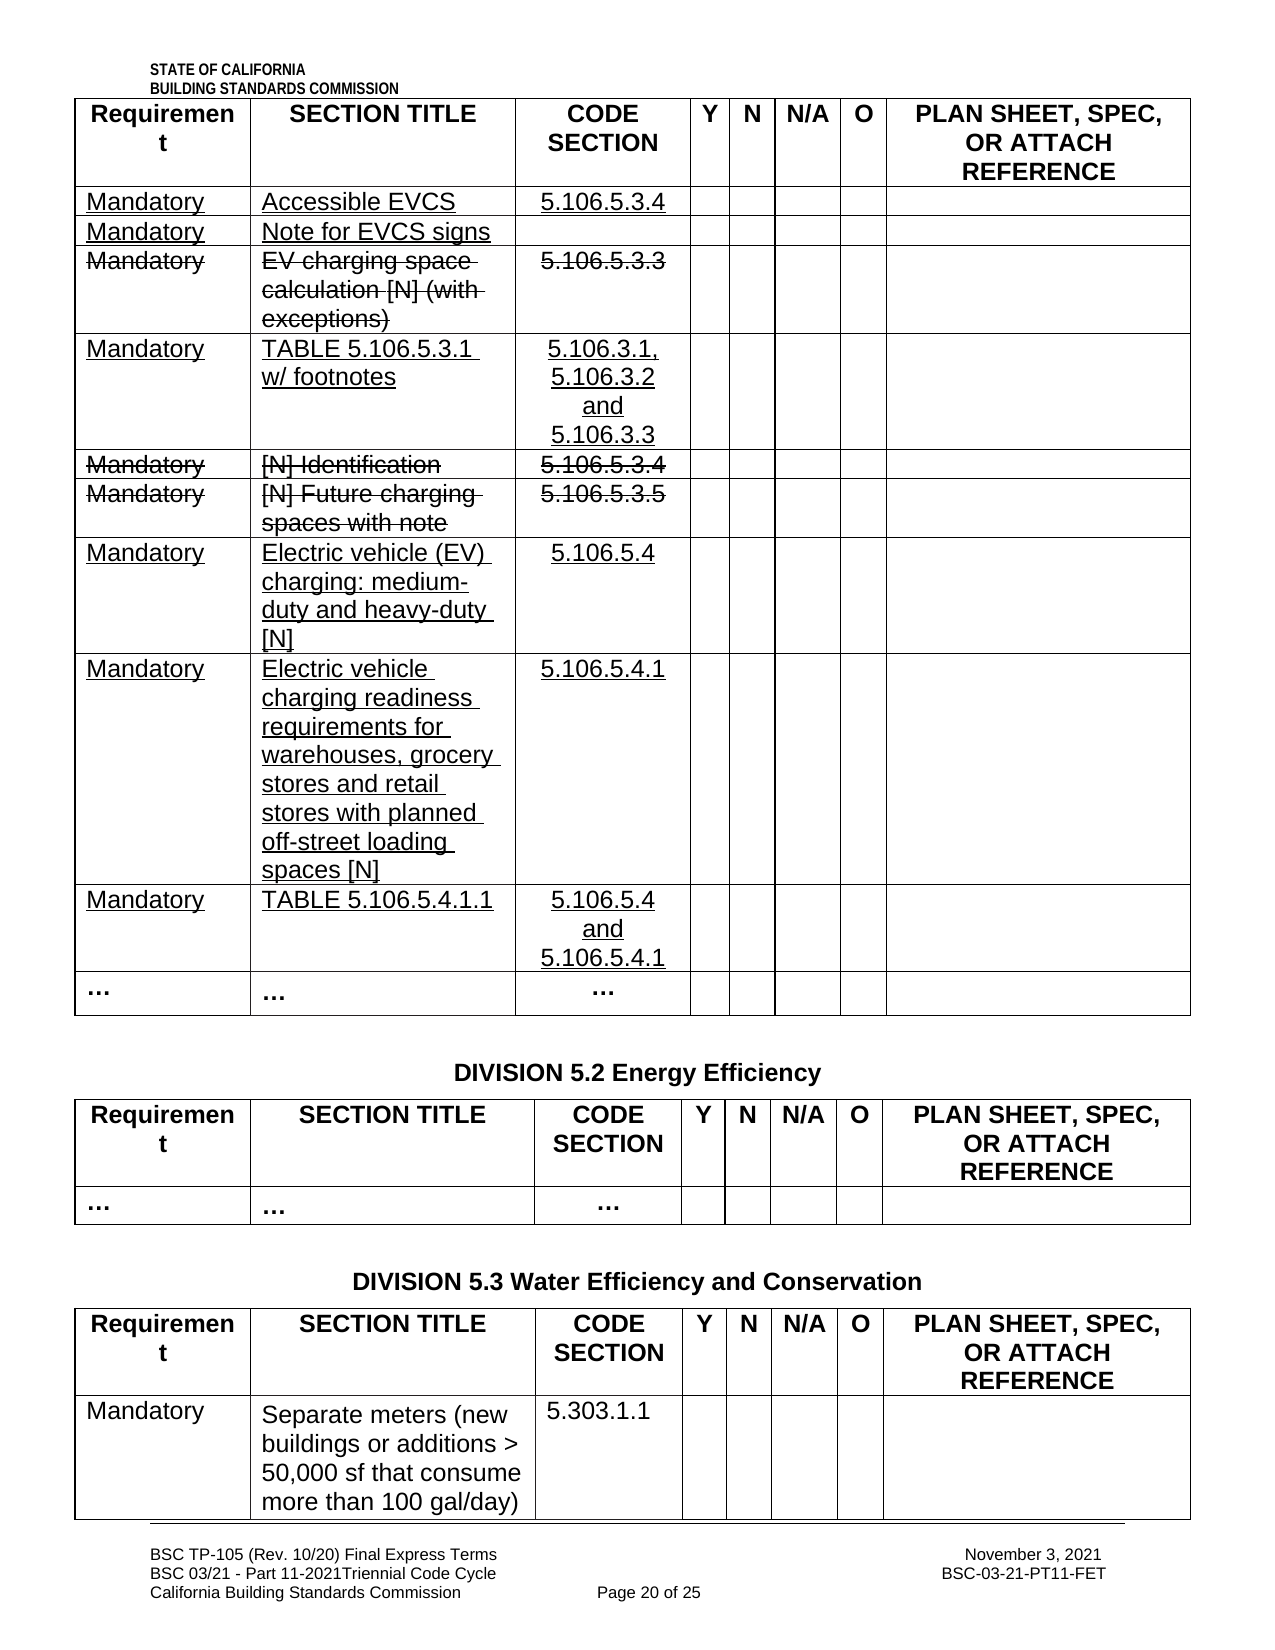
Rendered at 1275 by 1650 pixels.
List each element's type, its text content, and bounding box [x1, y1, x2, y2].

table_cell [691, 885, 729, 971]
table_header N [730, 99, 774, 186]
table_header Y [691, 99, 729, 186]
table_cell [776, 246, 840, 332]
table_cell [776, 538, 840, 653]
table_cell [887, 187, 1190, 215]
table_cell … [76, 972, 250, 1015]
table_cell Mandatory [76, 479, 250, 537]
table_cell [730, 246, 774, 332]
table_cell [887, 479, 1190, 537]
table_cell [730, 450, 774, 478]
table_header N/A [776, 99, 840, 186]
table_cell [838, 1396, 883, 1519]
table_cell [884, 1396, 1190, 1519]
table_cell [730, 538, 774, 653]
table_header O [841, 99, 886, 186]
table_header SECTION TITLE [251, 99, 515, 186]
table_cell 5.303.1.1 [536, 1396, 682, 1519]
table_header PLAN SHEET, SPEC, OR ATTACH REFERENCE [884, 1309, 1190, 1395]
table_header PLAN SHEET, SPEC, OR ATTACH REFERENCE [883, 1100, 1190, 1186]
table_cell [730, 187, 774, 215]
table_cell Mandatory [76, 450, 250, 478]
table_cell [887, 972, 1190, 1015]
table_cell 5.106.5.3.5 [516, 479, 690, 537]
table_cell [883, 1187, 1190, 1224]
table_cell [730, 654, 774, 884]
table_header O [837, 1100, 882, 1186]
table_cell [776, 654, 840, 884]
table_cell Mandatory [76, 246, 250, 332]
table_cell 5.106.5.4.1 [516, 654, 690, 884]
table_header N/A [772, 1309, 837, 1395]
table_cell Separate meters (new buildings or additions > 50,000 sf that consume more than 100 gal/day) [251, 1396, 535, 1519]
table_cell 5.106.5.4 and 5.106.5.4.1 [516, 885, 690, 971]
table_header Requirement [76, 1309, 250, 1395]
table_cell [776, 187, 840, 215]
table_cell [691, 187, 729, 215]
table_cell Mandatory [76, 1396, 250, 1519]
table_cell [683, 1396, 726, 1519]
table_header Requirement [76, 99, 250, 186]
table_cell Mandatory [76, 334, 250, 448]
table_cell Electric vehicle (EV) charging: medium-duty and heavy-duty [N] [251, 538, 515, 653]
table_header PLAN SHEET, SPEC, OR ATTACH REFERENCE [887, 99, 1190, 186]
table_cell [730, 972, 774, 1015]
table_cell [841, 450, 886, 478]
table_cell [691, 450, 729, 478]
table_cell [776, 885, 840, 971]
table_cell Mandatory [76, 538, 250, 653]
table_cell … [535, 1187, 681, 1224]
table_header CODE SECTION [536, 1309, 682, 1395]
table_cell Mandatory [76, 885, 250, 971]
table_cell [682, 1187, 724, 1224]
table_cell Note for EVCS signs [251, 216, 515, 245]
table_cell [776, 972, 840, 1015]
table_cell … [251, 972, 515, 1015]
table_cell 5.106.5.3.4 [516, 450, 690, 478]
table_cell [887, 334, 1190, 448]
table_cell [887, 885, 1190, 971]
table_cell … [516, 972, 690, 1015]
table_cell [841, 479, 886, 537]
table_cell [887, 450, 1190, 478]
table_cell [841, 885, 886, 971]
table_cell Electric vehicle charging readiness requirements for warehouses, grocery stores and retail stores with planned off-street loading spaces [N] [251, 654, 515, 884]
table_cell [730, 334, 774, 448]
table_cell [841, 246, 886, 332]
text DIVISION 5.2 Energy Efficiency [150, 1057, 1125, 1086]
table_cell [887, 216, 1190, 245]
table_cell [691, 972, 729, 1015]
table_cell Accessible EVCS [251, 187, 515, 215]
table_cell [841, 654, 886, 884]
table_cell TABLE 5.106.5.4.1.1 [251, 885, 515, 971]
table_cell [691, 246, 729, 332]
table_cell [691, 538, 729, 653]
table_header O [838, 1309, 883, 1395]
table_cell 5.106.5.4 [516, 538, 690, 653]
table_header Requirement [76, 1100, 250, 1186]
table_cell [841, 187, 886, 215]
table_header N [727, 1309, 771, 1395]
table_cell [772, 1396, 837, 1519]
table_cell [516, 216, 690, 245]
table_cell [776, 216, 840, 245]
table_cell [887, 538, 1190, 653]
table_cell [730, 479, 774, 537]
table_cell 5.106.5.3.4 [516, 187, 690, 215]
table_cell [N] Identification [251, 450, 515, 478]
table_cell [887, 246, 1190, 332]
table_header CODE SECTION [516, 99, 690, 186]
table_cell Mandatory [76, 187, 250, 215]
table_cell [841, 972, 886, 1015]
table_cell [771, 1187, 836, 1224]
table_cell EV charging space calculation [N] (with exceptions) [251, 246, 515, 332]
table_cell [776, 479, 840, 537]
table_header N/A [771, 1100, 836, 1186]
table_cell [726, 1187, 770, 1224]
table_cell [691, 334, 729, 448]
table_cell Mandatory [76, 216, 250, 245]
table_cell Mandatory [76, 654, 250, 884]
table_cell [837, 1187, 882, 1224]
table_cell [730, 885, 774, 971]
table_cell [727, 1396, 771, 1519]
table_cell TABLE 5.106.5.3.1 w/ footnotes [251, 334, 515, 448]
table_header SECTION TITLE [251, 1100, 534, 1186]
table_cell [841, 538, 886, 653]
table_header SECTION TITLE [251, 1309, 535, 1395]
table_cell [691, 479, 729, 537]
text DIVISION 5.3 Water Efficiency and Conservation [150, 1266, 1125, 1295]
table_cell … [76, 1187, 250, 1224]
table_header N [726, 1100, 770, 1186]
table_cell [730, 216, 774, 245]
table_cell [691, 654, 729, 884]
table_cell 5.106.5.3.3 [516, 246, 690, 332]
table_cell … [251, 1187, 534, 1224]
table_cell [776, 450, 840, 478]
table_cell [N] Future charging spaces with note [251, 479, 515, 537]
table_cell [887, 654, 1190, 884]
table_cell 5.106.3.1, 5.106.3.2 and 5.106.3.3 [516, 334, 690, 448]
table_header CODE SECTION [535, 1100, 681, 1186]
table_cell [841, 216, 886, 245]
table_cell [841, 334, 886, 448]
table_header Y [682, 1100, 724, 1186]
table_cell [776, 334, 840, 448]
table_cell [691, 216, 729, 245]
table_header Y [683, 1309, 726, 1395]
